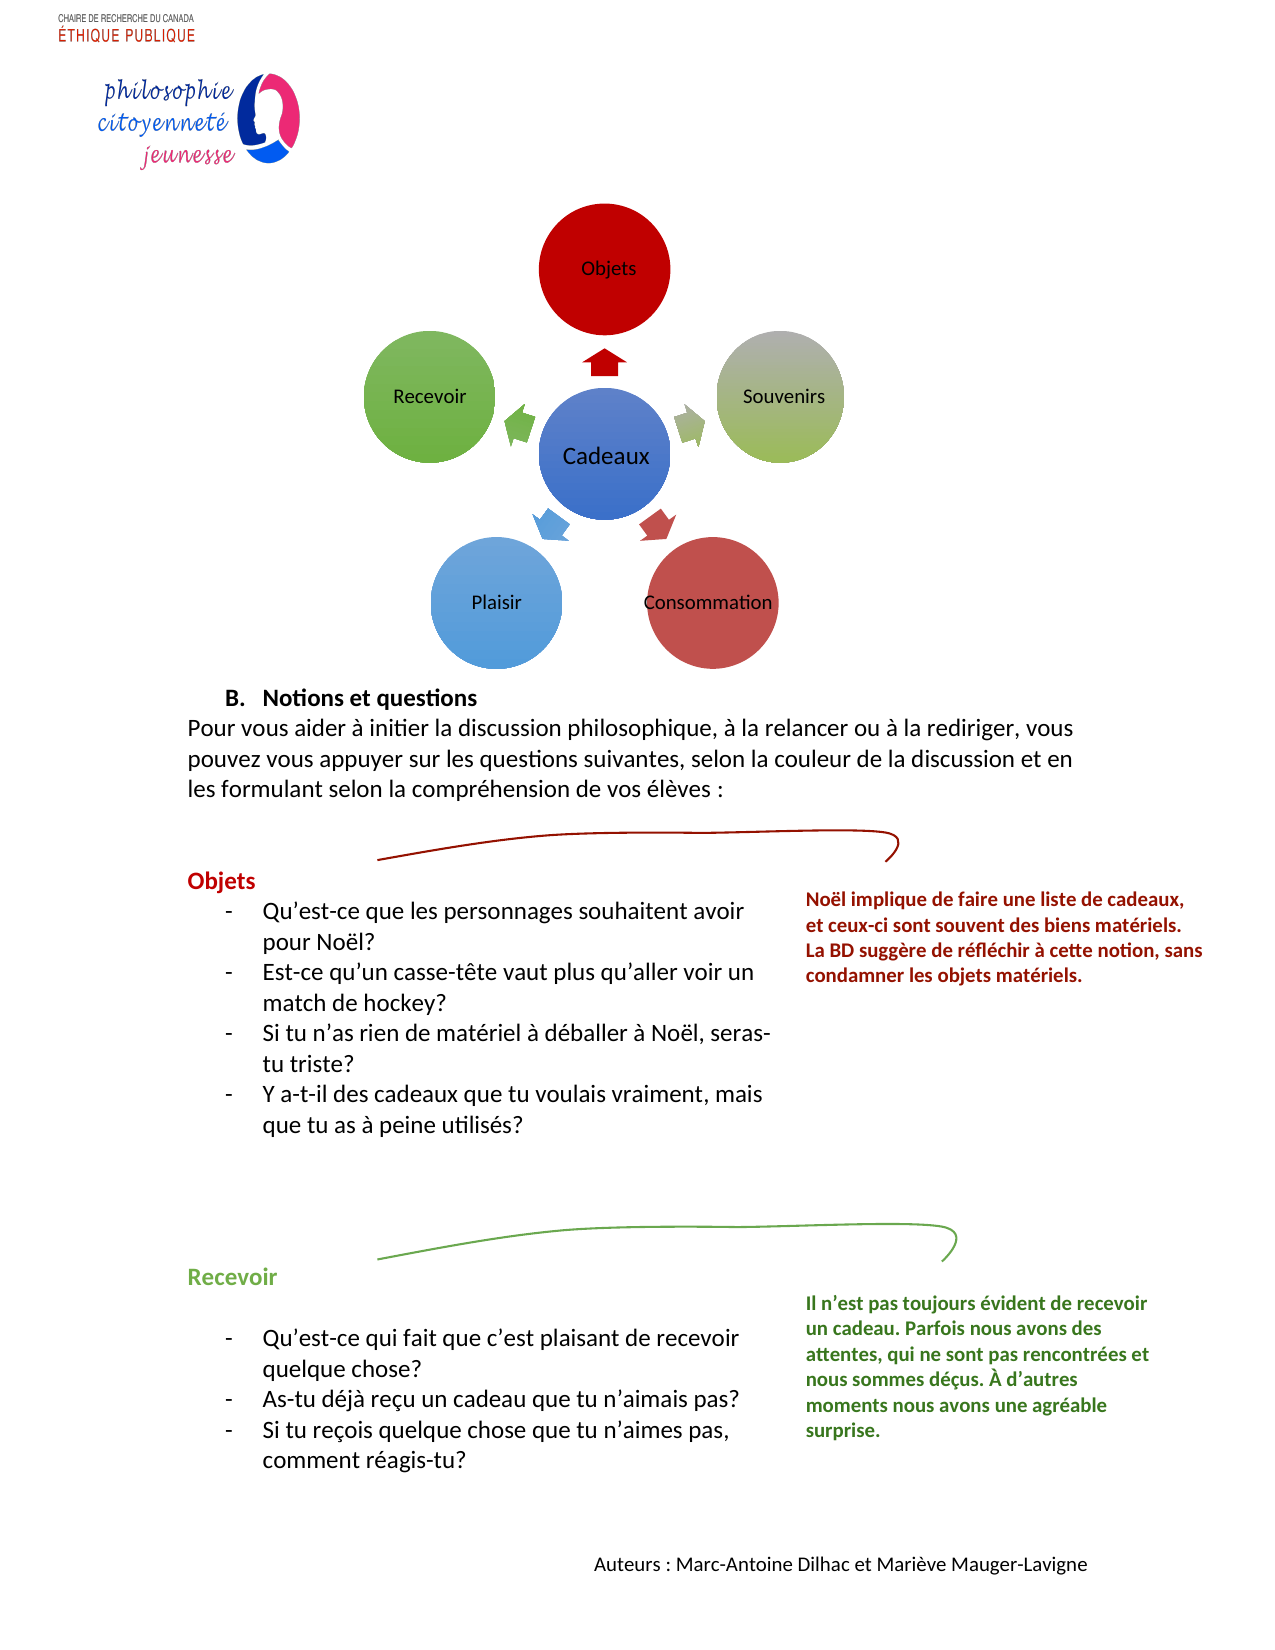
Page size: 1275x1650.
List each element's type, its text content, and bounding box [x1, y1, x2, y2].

list Si tu reçois quelque chose que tu n’aimes pas, comment réagis-tu? [225, 1414, 1087, 1475]
picture [53, 6, 327, 204]
list Notions et questions [225, 682, 1087, 712]
text Objets [187, 865, 1087, 895]
list Est-ce qu’un casse-tête vaut plus qu’aller voir un match de hockey? [225, 956, 1087, 1017]
list Y a-t-il des cadeaux que tu voulais vraiment, mais que tu as à peine utilisés? [225, 1078, 1087, 1139]
text Recevoir [187, 1262, 1087, 1323]
list As-tu déjà reçu un cadeau que tu n’aimais pas? [225, 1384, 1087, 1414]
list Qu’est-ce que les personnages souhaitent avoir pour Noël? [225, 895, 1087, 956]
list Si tu n’as rien de matériel à déballer à Noël, seras-tu triste? [225, 1017, 1087, 1078]
text Pour vous aider à initier la discussion philosophique, à la relancer ou à la rediriger, vous pouvez vous appuyer sur les questions suivantes, selon la couleur de la discussion et en les formulant selon la compréhension de vos élèves : [187, 712, 1087, 804]
list Qu’est-ce qui fait que c’est plaisant de recevoir quelque chose? [225, 1323, 1087, 1384]
